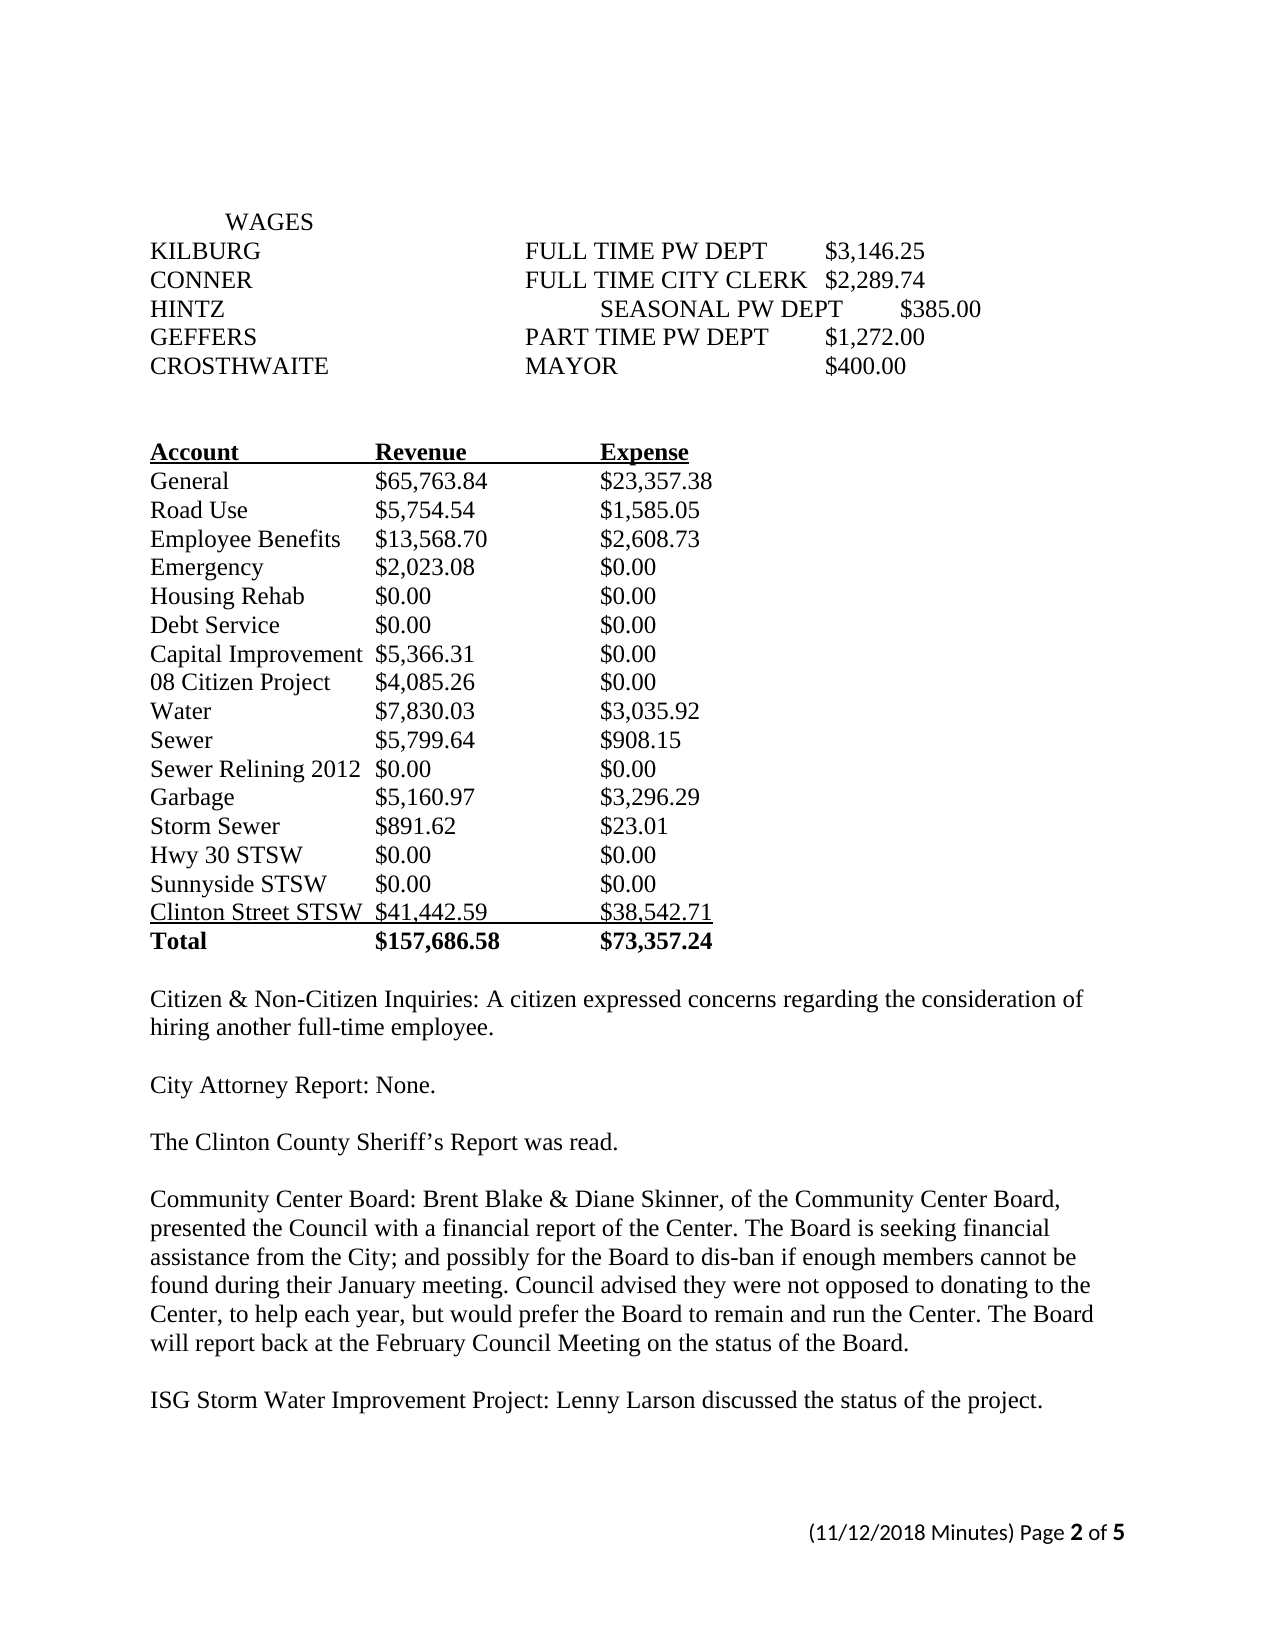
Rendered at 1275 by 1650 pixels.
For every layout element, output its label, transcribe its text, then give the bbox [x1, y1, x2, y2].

text Storm Sewer $891.62 $23.01 [150, 811, 1125, 840]
text Emergency $2,023.08 $0.00 [150, 552, 1125, 581]
text Clinton Street STSW $41,442.59 $38,542.71 [150, 897, 1125, 926]
text Employee Benefits $13,568.70 $2,608.73 [150, 524, 1125, 552]
text CROSTHWAITE MAYOR $400.00 [150, 351, 1125, 380]
text Garbage $5,160.97 $3,296.29 [150, 782, 1125, 811]
text Debt Service $0.00 $0.00 [150, 610, 1125, 639]
text The Clinton County Sheriff’s Report was read. [150, 1127, 1125, 1156]
text Account Revenue Expense [150, 437, 1125, 466]
text Sunnyside STSW $0.00 $0.00 [150, 869, 1125, 897]
text Total $157,686.58 $73,357.24 [150, 926, 1125, 955]
text KILBURG FULL TIME PW DEPT $3,146.25 [150, 236, 1125, 265]
text Road Use $5,754.54 $1,585.05 [150, 495, 1125, 524]
text Sewer $5,799.64 $908.15 [150, 725, 1125, 754]
text Water $7,830.03 $3,035.92 [150, 696, 1125, 725]
text City Attorney Report: None. [150, 1070, 1125, 1099]
text Hwy 30 STSW $0.00 $0.00 [150, 840, 1125, 869]
text Housing Rehab $0.00 $0.00 [150, 581, 1125, 610]
text WAGES [150, 207, 1125, 236]
text CONNER FULL TIME CITY CLERK $2,289.74 [150, 265, 1125, 294]
text Sewer Relining 2012 $0.00 $0.00 [150, 754, 1125, 782]
text Citizen & Non-Citizen Inquiries: A citizen expressed concerns regarding the consideration of hiring another full-time employee. [150, 984, 1125, 1041]
text ISG Storm Water Improvement Project: Lenny Larson discussed the status of the project. [150, 1386, 1125, 1414]
text 08 Citizen Project $4,085.26 $0.00 [150, 667, 1125, 696]
text General $65,763.84 $23,357.38 [150, 466, 1125, 495]
text GEFFERS PART TIME PW DEPT $1,272.00 [150, 322, 1125, 351]
text Capital Improvement $5,366.31 $0.00 [150, 639, 1125, 667]
text HINTZ SEASONAL PW DEPT $385.00 [150, 294, 1125, 322]
text Community Center Board: Brent Blake & Diane Skinner, of the Community Center Board, presented the Council with a financial report of the Center. The Board is seeking financial assistance from the City; and possibly for the Board to dis-ban if enough members cannot be found during their January meeting. Council advised they were not opposed to donating to the Center, to help each year, but would prefer the Board to remain and run the Center. The Board will report back at the February Council Meeting on the status of the Board. [150, 1184, 1125, 1357]
